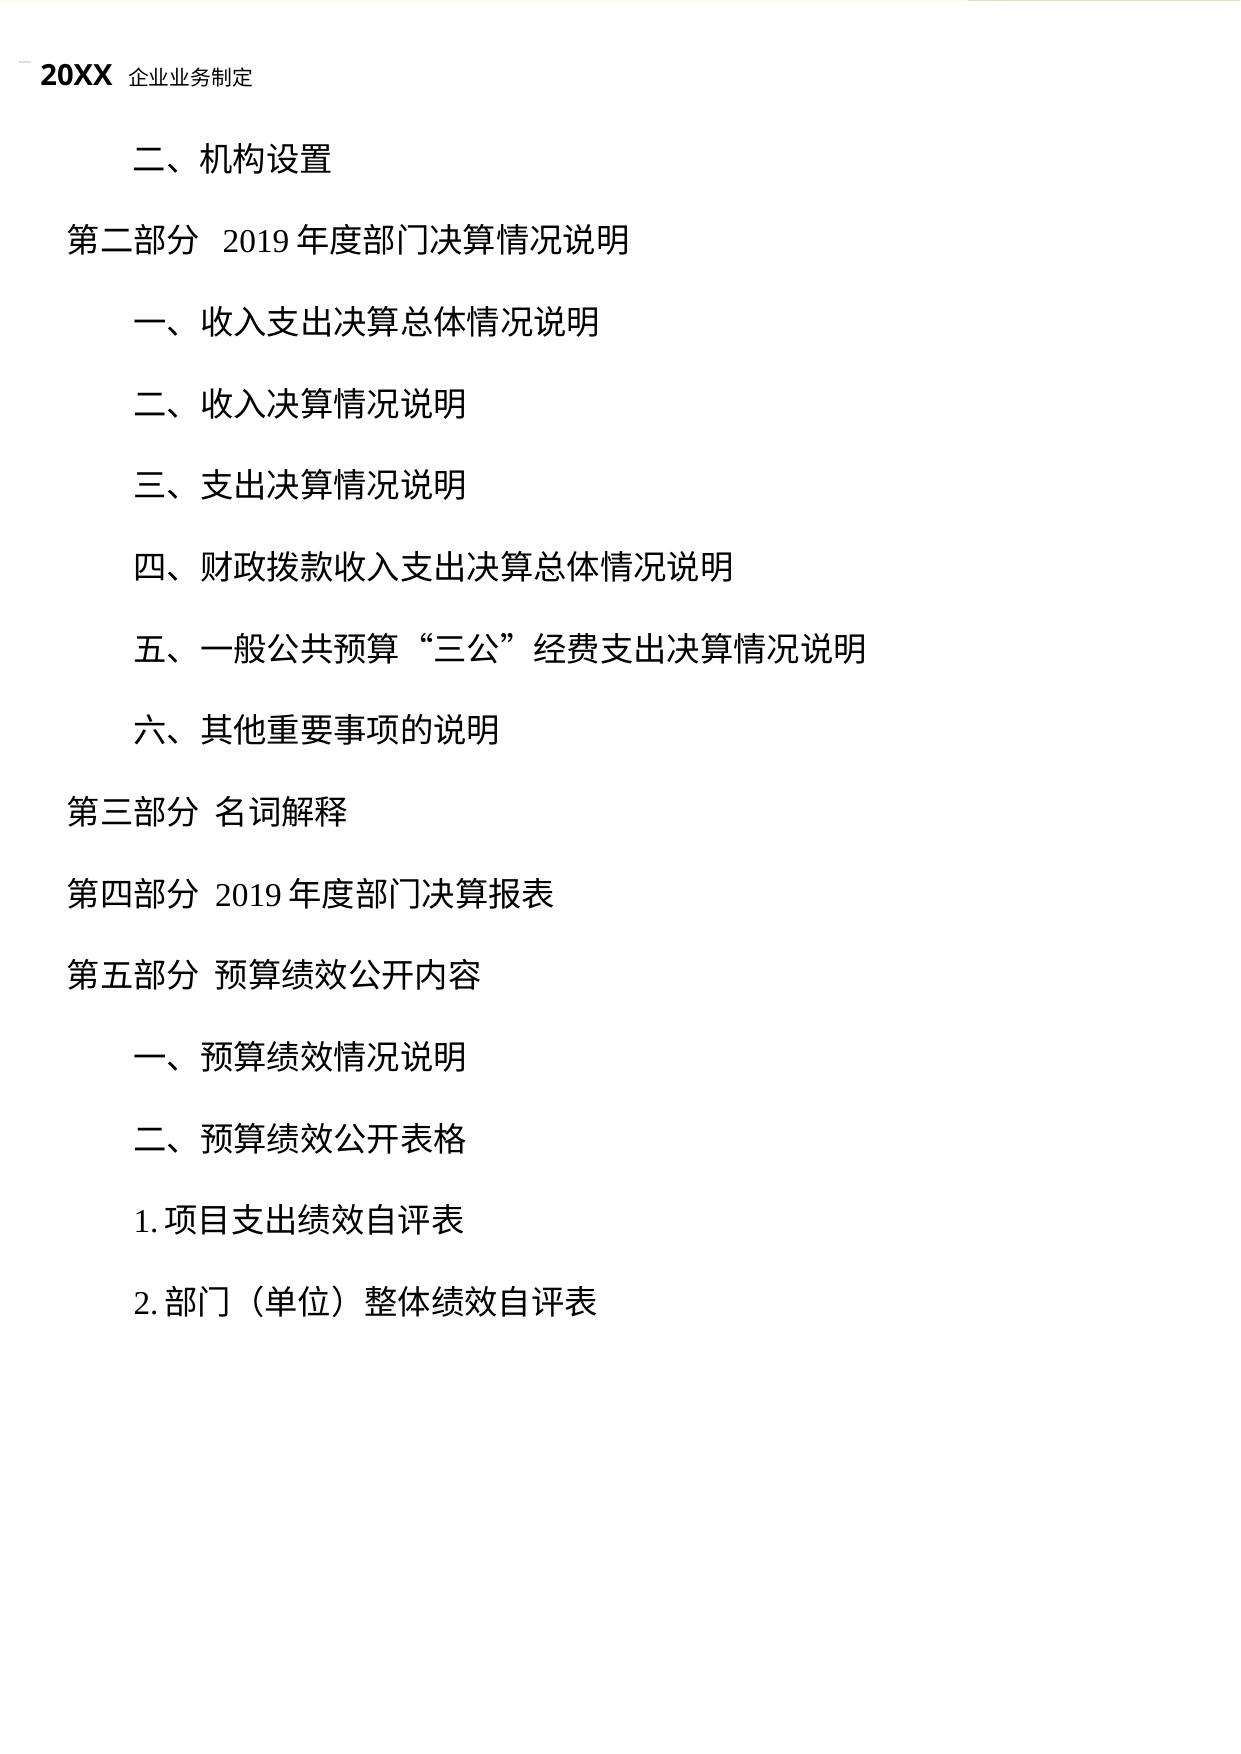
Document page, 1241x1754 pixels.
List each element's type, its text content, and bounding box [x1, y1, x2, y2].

text 第四部分 2019年度部门决算报表 [0, 859, 1240, 924]
text 一、预算绩效情况说明 [67, 1022, 1240, 1087]
text 五、一般公共预算“三公”经费支出决算情况说明 [67, 614, 1240, 679]
text 一、收入支出决算总体情况说明 [67, 287, 1240, 352]
text 二、机构设置 [0, 124, 1240, 189]
text 四、财政拨款收入支出决算总体情况说明 [67, 532, 1240, 597]
text 第三部分 名词解释 [0, 777, 1240, 842]
text 第二部分 2019年度部门决算情况说明 [0, 206, 1240, 271]
text 1. 项目支出绩效自评表 [67, 1186, 1240, 1251]
text 二、预算绩效公开表格 [67, 1104, 1240, 1169]
text 二、收入决算情况说明 [67, 369, 1240, 434]
text 六、其他重要事项的说明 [67, 696, 1240, 761]
text 三、支出决算情况说明 [67, 451, 1240, 516]
text 2. 部门（单位）整体绩效自评表 [67, 1267, 1240, 1332]
text 第五部分 预算绩效公开内容 [0, 941, 1240, 1006]
